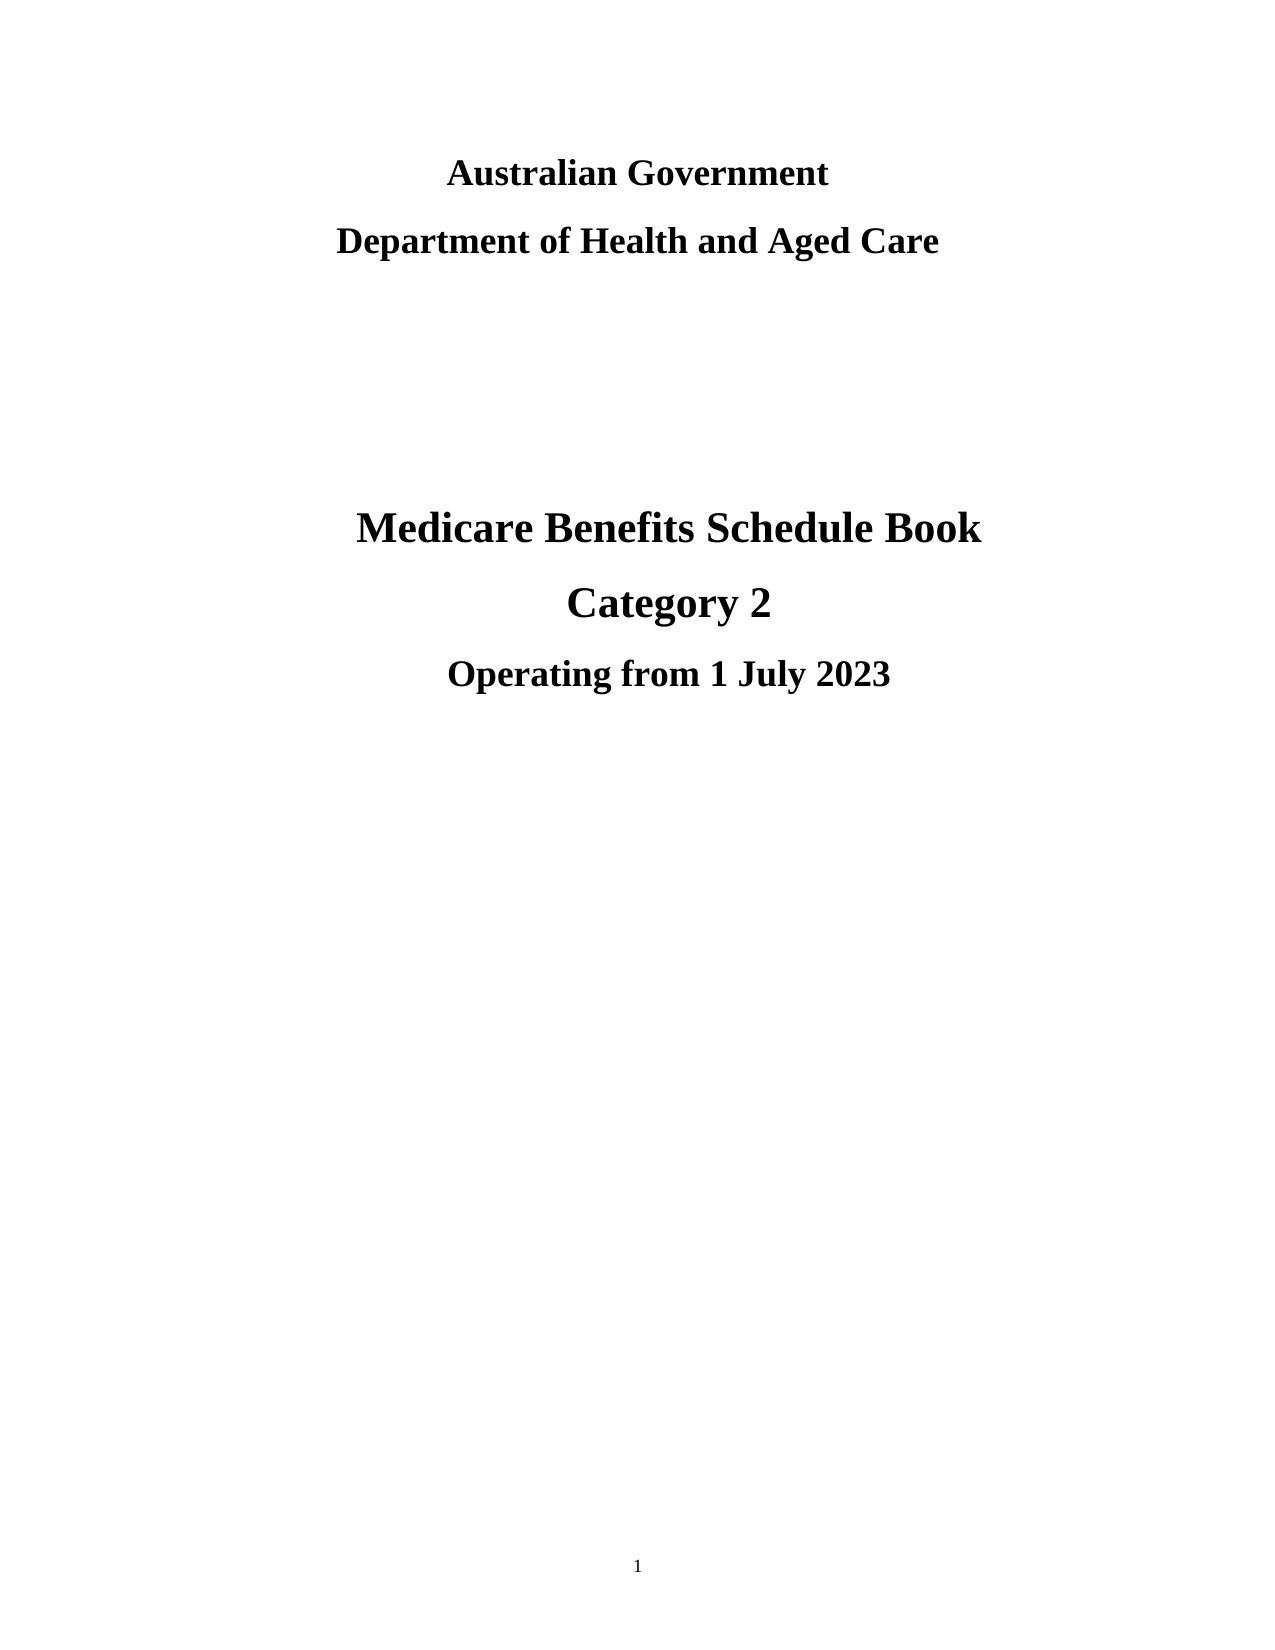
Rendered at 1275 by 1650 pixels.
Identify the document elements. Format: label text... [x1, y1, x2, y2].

text Department of Health and Aged Care [150, 218, 1125, 261]
text Category 2 [212, 577, 1125, 627]
text Medicare Benefits Schedule Book [212, 501, 1125, 552]
text Operating from 1 July 2023 [212, 652, 1125, 695]
text Australian Government [150, 150, 1125, 193]
